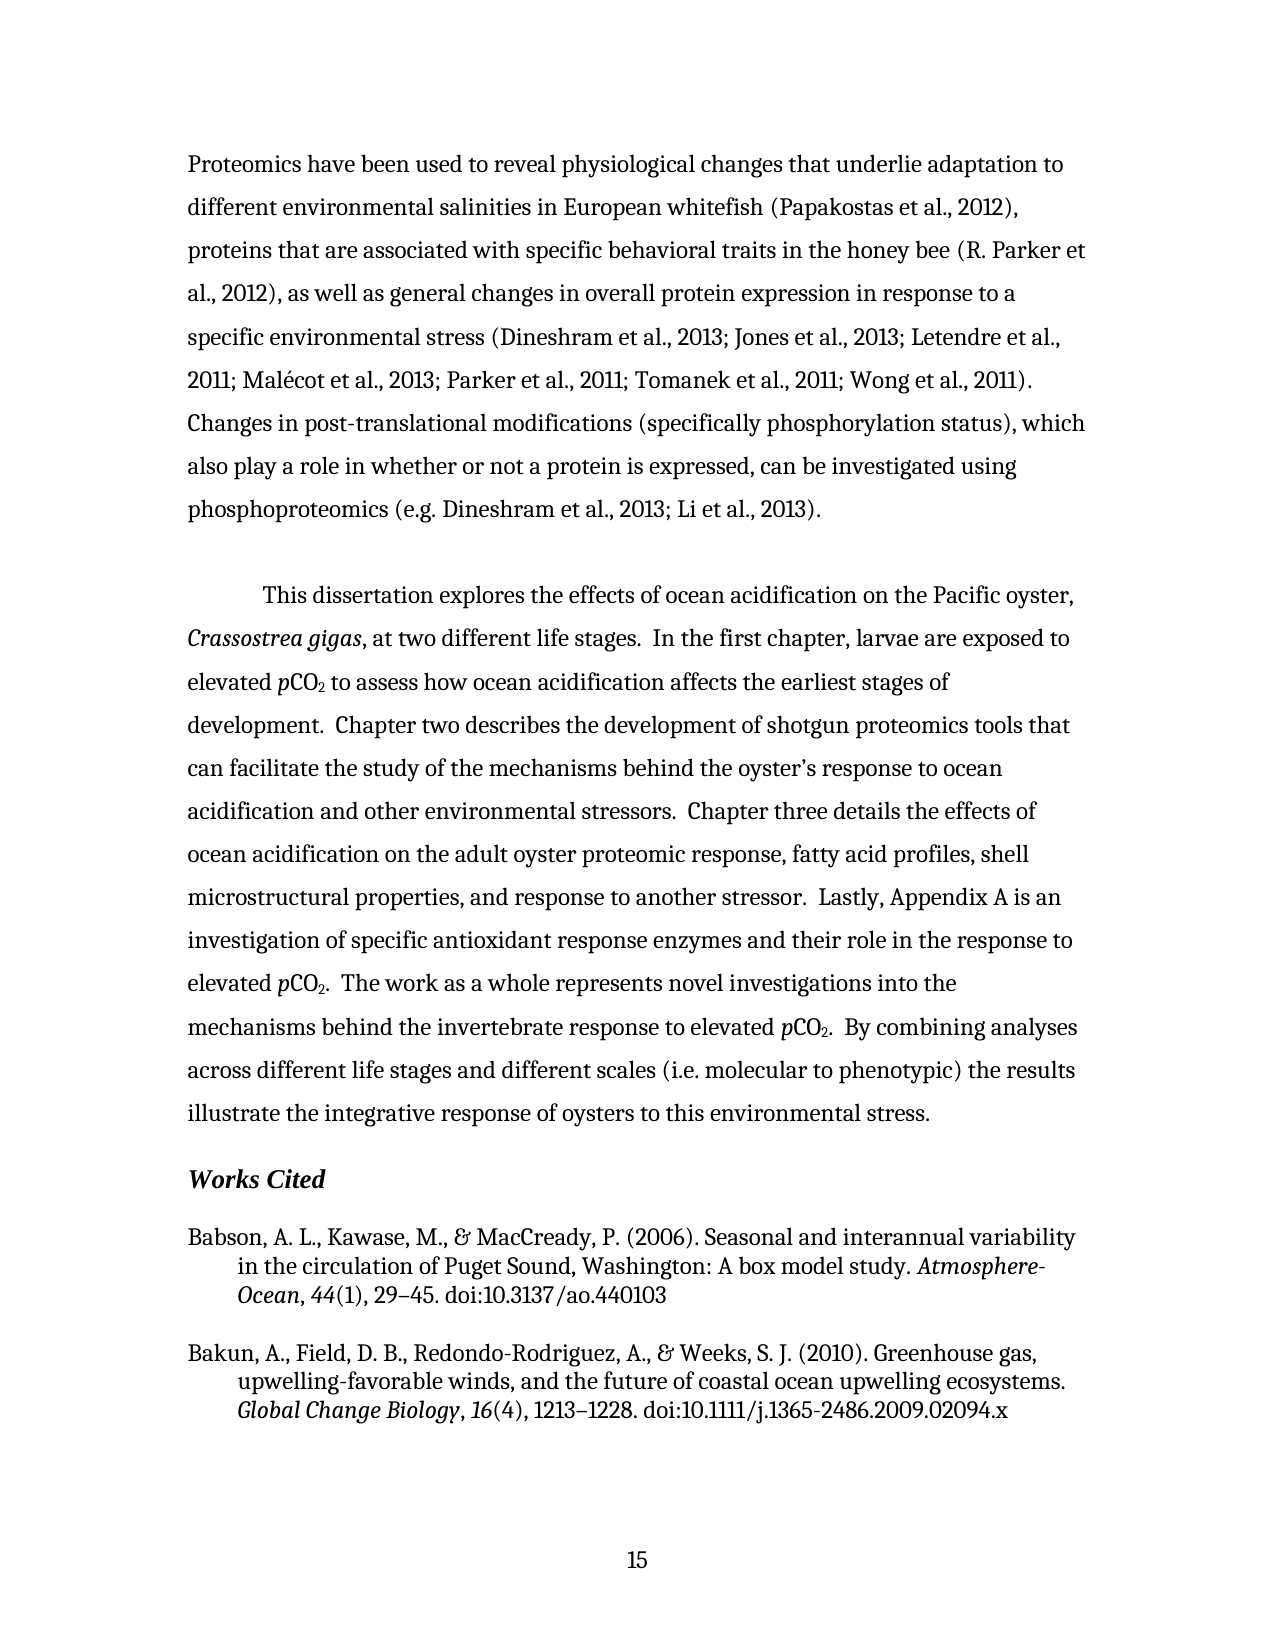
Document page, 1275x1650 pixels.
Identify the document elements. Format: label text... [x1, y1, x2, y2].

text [187, 150, 1087, 524]
text This dissertation explores the effects of ocean acidification on the Pacific oyster, Crassostrea gigas, at two different life stages. In the first chapter, larvae are exposed to elevated pCO2 to assess how ocean acidification affects the earliest stages of development. Chapter two describes the development of shotgun proteomics tools that can facilitate the study of the mechanisms behind the oyster’s response to ocean acidification and other environmental stressors. Chapter three details the effects of ocean acidification on the adult oyster proteomic response, fatty acid profiles, shell microstructural properties, and response to another stressor. Lastly, Appendix A is an investigation of specific antioxidant response enzymes and their role in the response to elevated pCO2. The work as a whole represents novel investigations into the mechanisms behind the invertebrate response to elevated pCO2. By combining analyses across different life stages and different scales (i.e. molecular to phenotypic) the results illustrate the integrative response of oysters to this environmental stress. [187, 581, 1087, 1127]
text Bakun, A., Field, D. B., Redondo-Rodriguez, A., & Weeks, S. J. (2010). Greenhouse gas, upwelling-favorable winds, and the future of coastal ocean upwelling ecosystems. Global Change Biology, 16(4), 1213–1228. doi:10.1111/j.1365-2486.2009.02094.x [187, 1338, 1087, 1425]
subtitle Works Cited [187, 1163, 1087, 1194]
text Babson, A. L., Kawase, M., & MacCready, P. (2006). Seasonal and interannual variability in the circulation of Puget Sound, Washington: A box model study. Atmosphere-Ocean, 44(1), 29–45. doi:10.3137/ao.440103 [187, 1223, 1087, 1309]
